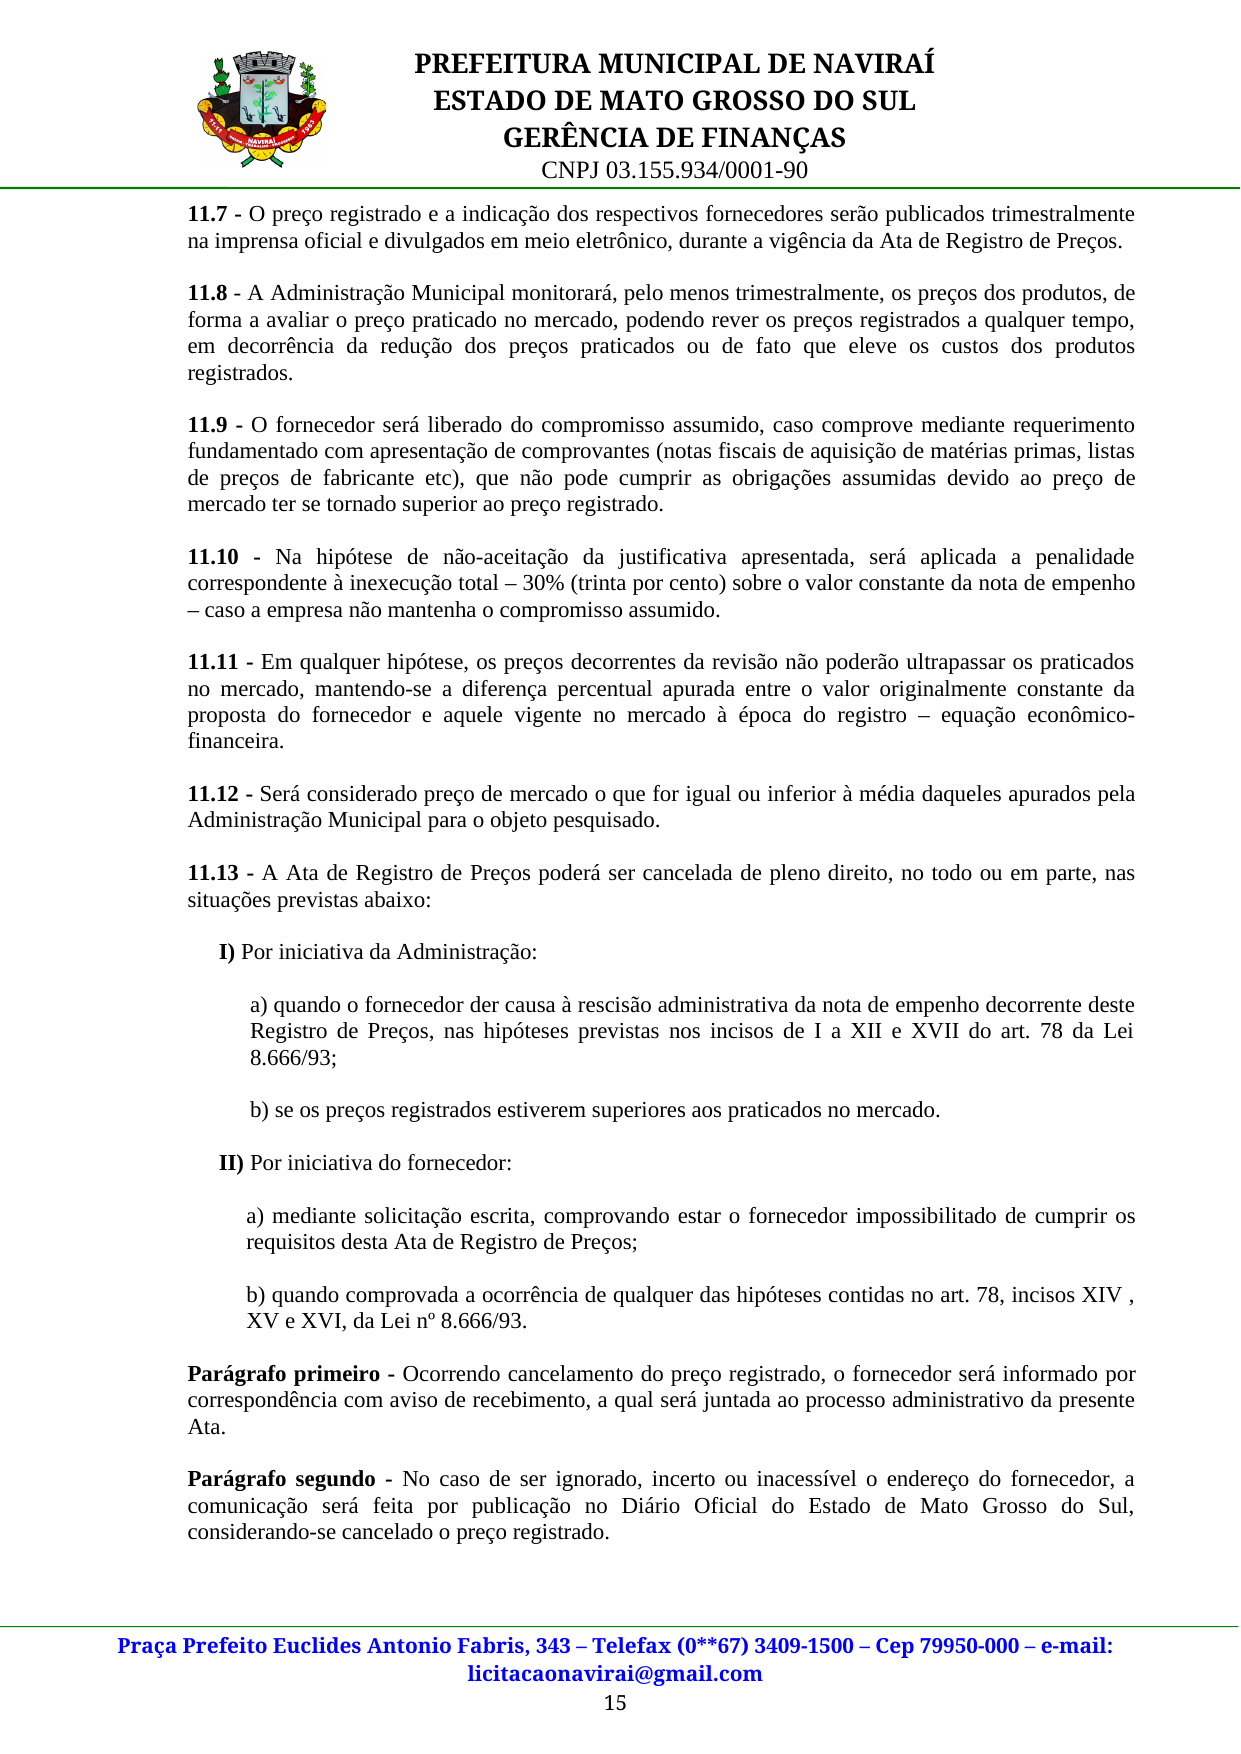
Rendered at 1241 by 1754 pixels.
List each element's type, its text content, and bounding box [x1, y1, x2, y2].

text Parágrafo segundo - No caso de ser ignorado, incerto ou inacessível o endereço do fornecedor, a comunicação será feita por publicação no Diário Oficial do Estado de Mato Grosso do Sul, considerando-se cancelado o preço registrado. [187, 1465, 1137, 1544]
picture [197, 51, 327, 168]
text b) quando comprovada a ocorrência de qualquer das hipóteses contidas no art. 78, incisos XIV , XV e XVI, da Lei nº 8.666/93. [246, 1281, 1137, 1334]
text 11.9 - O fornecedor será liberado do compromisso assumido, caso comprove mediante requerimento fundamentado com apresentação de comprovantes (notas fiscais de aquisição de matérias primas, listas de preços de fabricante etc), que não pode cumprir as obrigações assumidas devido ao preço de mercado ter se tornado superior ao preço registrado. [187, 411, 1137, 517]
text 11.7 - O preço registrado e a indicação dos respectivos fornecedores serão publicados trimestralmente na imprensa oficial e divulgados em meio eletrônico, durante a vigência da Ata de Registro de Preços. [187, 200, 1137, 253]
text 11.11 - Em qualquer hipótese, os preços decorrentes da revisão não poderão ultrapassar os praticados no mercado, mantendo-se a diferença percentual apurada entre o valor originalmente constante da proposta do fornecedor e aquele vigente no mercado à época do registro – equação econômico-financeira. [187, 648, 1137, 754]
text b) se os preços registrados estiverem superiores aos praticados no mercado. [250, 1096, 1137, 1123]
text 11.12 - Será considerado preço de mercado o que for igual ou inferior à média daqueles apurados pela Administração Municipal para o objeto pesquisado. [187, 780, 1137, 833]
text I) Por iniciativa da Administração: [218, 938, 1137, 965]
text a) mediante solicitação escrita, comprovando estar o fornecedor impossibilitado de cumprir os requisitos desta Ata de Registro de Preços; [246, 1202, 1137, 1254]
text 11.10 - Na hipótese de não-aceitação da justificativa apresentada, será aplicada a penalidade correspondente à inexecução total – 30% (trinta por cento) sobre o valor constante da nota de empenho – caso a empresa não mantenha o compromisso assumido. [187, 543, 1137, 622]
text 11.13 - A Ata de Registro de Preços poderá ser cancelada de pleno direito, no todo ou em parte, nas situações previstas abaixo: [187, 859, 1137, 912]
text II) Por iniciativa do fornecedor: [218, 1149, 1137, 1176]
text a) quando o fornecedor der causa à rescisão administrativa da nota de empenho decorrente deste Registro de Preços, nas hipóteses previstas nos incisos de I a XII e XVII do art. 78 da Lei 8.666/93; [250, 991, 1137, 1070]
text Parágrafo primeiro - Ocorrendo cancelamento do preço registrado, o fornecedor será informado por correspondência com aviso de recebimento, a qual será juntada ao processo administrativo da presente Ata. [187, 1360, 1137, 1439]
text 11.8 - A Administração Municipal monitorará, pelo menos trimestralmente, os preços dos produtos, de forma a avaliar o preço praticado no mercado, podendo rever os preços registrados a qualquer tempo, em decorrência da redução dos preços praticados ou de fato que eleve os custos dos produtos registrados. [187, 279, 1137, 385]
